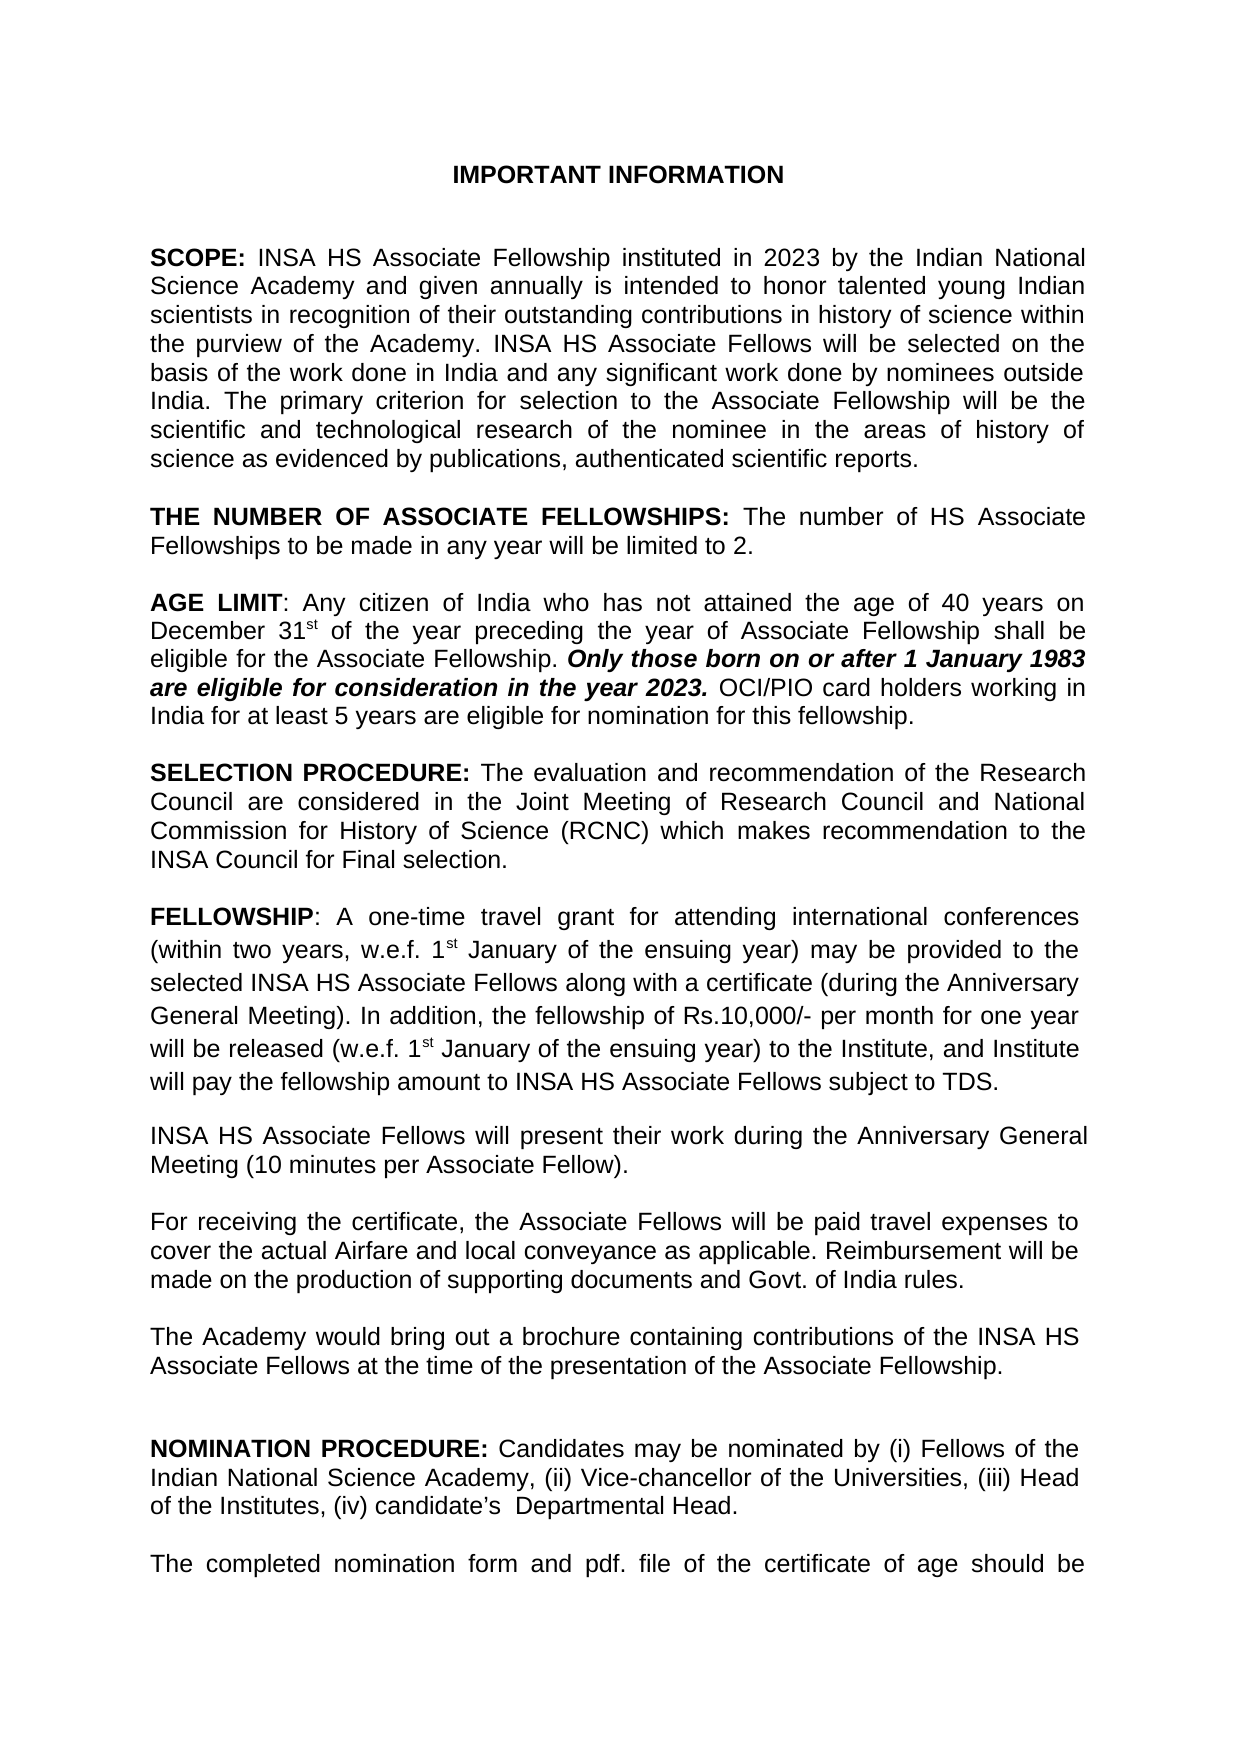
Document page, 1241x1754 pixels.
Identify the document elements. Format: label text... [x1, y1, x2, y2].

text INSA HS Associate Fellows will present their work during the Anniversary General Meeting (10 minutes per Associate Fellow). [150, 1121, 1090, 1179]
text SELECTION PROCEDURE: The evaluation and recommendation of the Research Council are considered in the Joint Meeting of Research Council and National Commission for History of Science (RCNC) which makes recommendation to the INSA Council for Final selection. [150, 758, 1086, 873]
text SCOPE: INSA HS Associate Fellowship instituted in 2023 by the Indian National Science Academy and given annually is intended to honor talented young Indian scientists in recognition of their outstanding contributions in history of science within the purview of the Academy. INSA HS Associate Fellows will be selected on the basis of the work done in India and any significant work done by nominees outside India. The primary criterion for selection to the Associate Fellowship will be the scientific and technological research of the nominee in the areas of history of science as evidenced by publications, authenticated scientific reports. [150, 243, 1086, 473]
text IMPORTANT INFORMATION [150, 160, 1086, 189]
text THE NUMBER OF ASSOCIATE FELLOWSHIPS: The number of HS Associate Fellowships to be made in any year will be limited to 2. [150, 502, 1086, 560]
text NOMINATION PROCEDURE: Candidates may be nominated by (i) Fellows of the Indian National Science Academy, (ii) Vice-chancellor of the Universities, (iii) Head of the Institutes, (iv) candidate’s Departmental Head. [150, 1434, 1081, 1520]
text The Academy would bring out a brochure containing contributions of the INSA HS Associate Fellows at the time of the presentation of the Associate Fellowship. [150, 1322, 1081, 1380]
list FELLOWSHIP: A one-time travel grant for attending international conferences (within two years, w.e.f. 1st January of the ensuing year) may be provided to the selected INSA HS Associate Fellows along with a certificate (during the Anniversary General Meeting). In addition, the fellowship of Rs.10,000/- per month for one year will be released (w.e.f. 1st January of the ensuing year) to the Institute, and Institute will pay the fellowship amount to INSA HS Associate Fellows subject to TDS. [150, 902, 1081, 1096]
text For receiving the certificate, the Associate Fellows will be paid travel expenses to cover the actual Airfare and local conveyance as applicable. Reimbursement will be made on the production of supporting documents and Govt. of India rules. [150, 1207, 1081, 1294]
text AGE LIMIT: Any citizen of India who has not attained the age of 40 years on December 31st of the year preceding the year of Associate Fellowship shall be eligible for the Associate Fellowship. Only those born on or after 1 January 1983 are eligible for consideration in the year 2023. OCI/PIO card holders working in India for at least 5 years are eligible for nomination for this fellowship. [150, 588, 1086, 729]
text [150, 1549, 1086, 1577]
